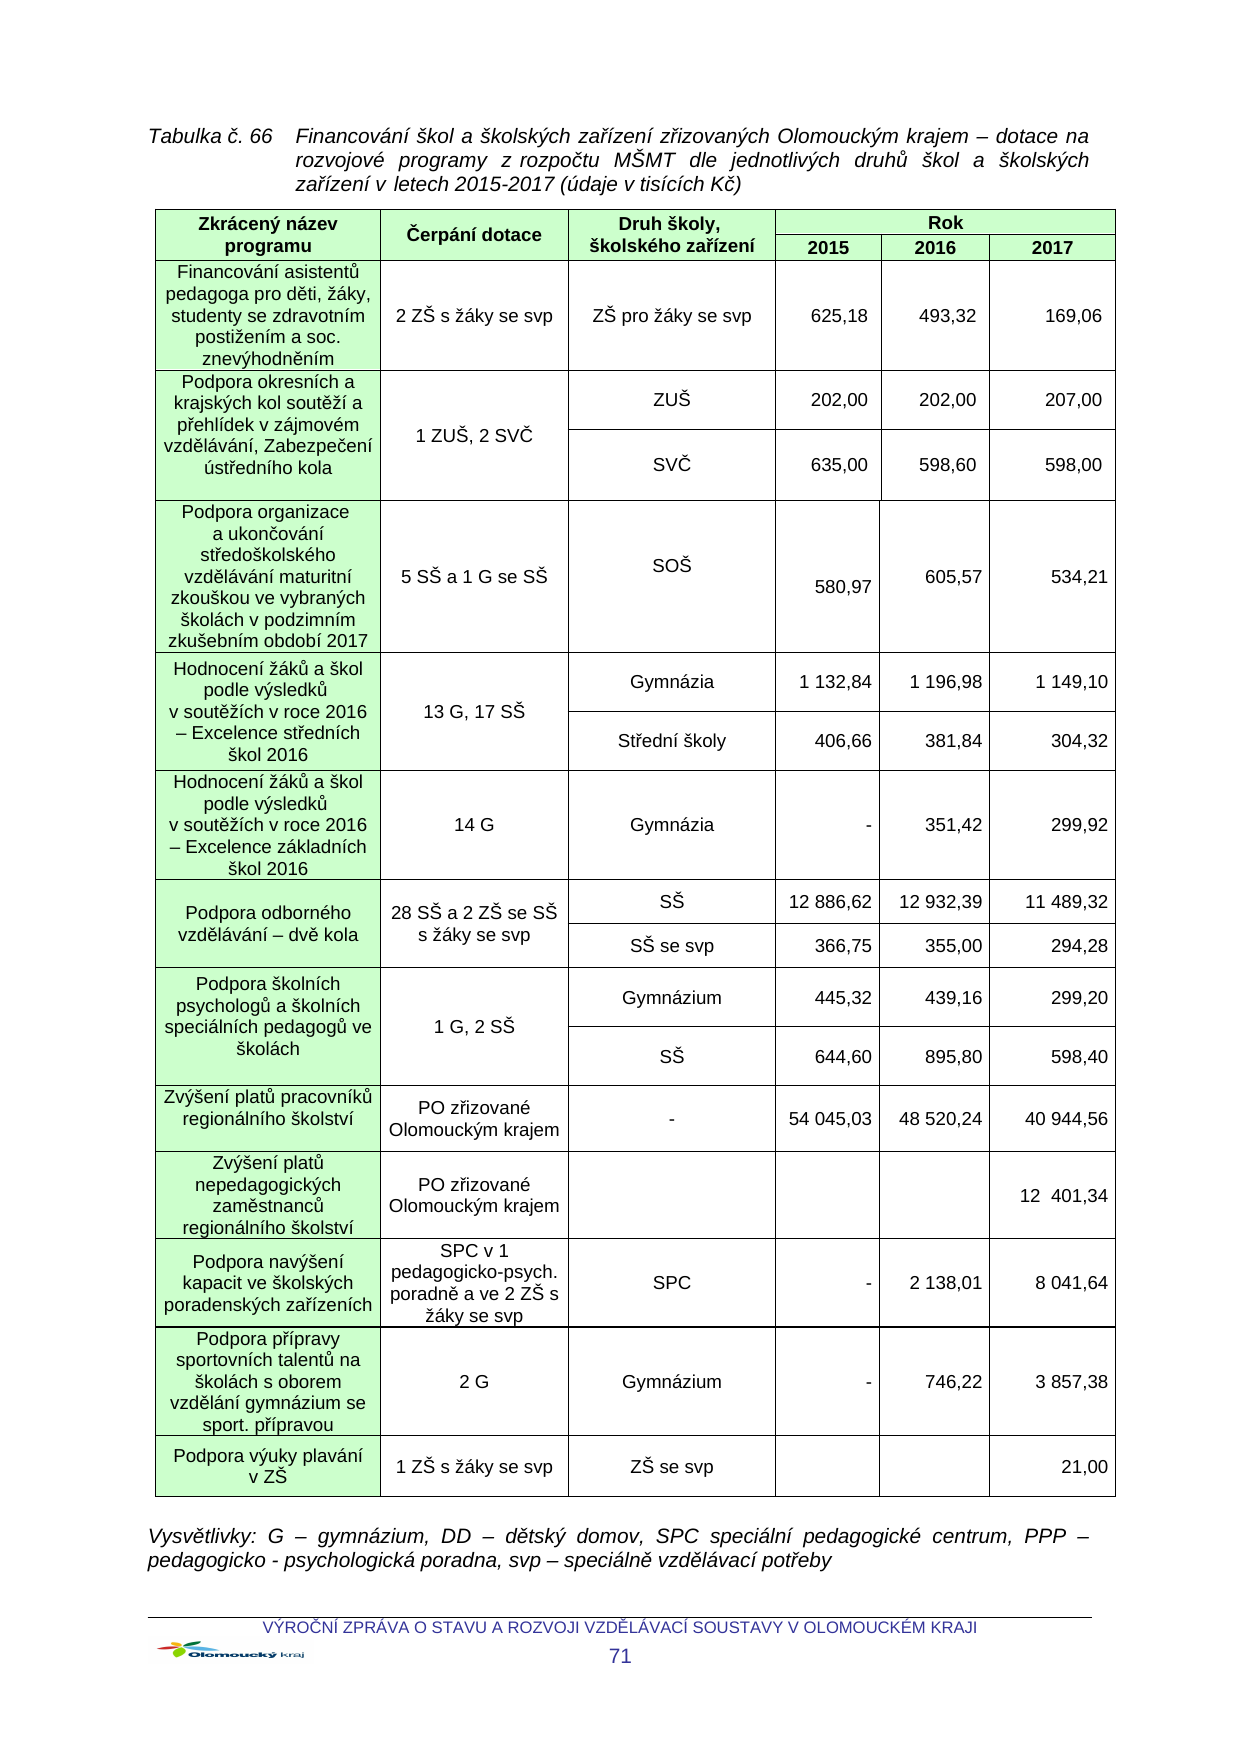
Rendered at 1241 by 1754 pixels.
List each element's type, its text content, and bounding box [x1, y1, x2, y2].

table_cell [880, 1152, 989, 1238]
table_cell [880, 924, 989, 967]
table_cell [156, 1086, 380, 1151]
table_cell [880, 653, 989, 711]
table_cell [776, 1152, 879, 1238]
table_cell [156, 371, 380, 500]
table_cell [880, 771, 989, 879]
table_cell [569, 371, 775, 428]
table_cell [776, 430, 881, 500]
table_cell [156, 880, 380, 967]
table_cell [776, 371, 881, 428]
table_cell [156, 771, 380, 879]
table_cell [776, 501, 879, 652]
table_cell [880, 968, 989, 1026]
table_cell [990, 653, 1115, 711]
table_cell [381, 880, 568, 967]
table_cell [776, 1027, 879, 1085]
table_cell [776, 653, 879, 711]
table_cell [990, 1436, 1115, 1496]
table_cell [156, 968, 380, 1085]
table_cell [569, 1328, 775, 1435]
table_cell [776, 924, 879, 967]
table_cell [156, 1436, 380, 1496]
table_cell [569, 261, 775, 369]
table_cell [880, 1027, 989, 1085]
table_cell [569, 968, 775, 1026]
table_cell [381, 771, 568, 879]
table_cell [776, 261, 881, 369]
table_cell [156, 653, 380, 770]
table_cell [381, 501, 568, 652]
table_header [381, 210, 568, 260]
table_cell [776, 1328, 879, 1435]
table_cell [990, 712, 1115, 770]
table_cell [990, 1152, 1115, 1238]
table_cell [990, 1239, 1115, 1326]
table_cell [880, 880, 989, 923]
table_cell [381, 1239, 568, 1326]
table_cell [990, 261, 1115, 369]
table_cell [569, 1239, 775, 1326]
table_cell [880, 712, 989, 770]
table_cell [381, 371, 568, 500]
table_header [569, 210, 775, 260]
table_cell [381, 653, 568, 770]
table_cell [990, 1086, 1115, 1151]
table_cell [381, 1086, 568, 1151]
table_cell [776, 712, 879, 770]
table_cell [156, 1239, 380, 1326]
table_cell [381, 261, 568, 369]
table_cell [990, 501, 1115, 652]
text Tabulka č. 66 Financování škol a školských zařízení zřizovaných Olomouckým krajem – dotace na rozvojové programy z rozpočtu MŠMT dle jednotlivých druhů škol a školských zařízení v letech 2015-2017 (údaje v tisících Kč) [148, 124, 1092, 196]
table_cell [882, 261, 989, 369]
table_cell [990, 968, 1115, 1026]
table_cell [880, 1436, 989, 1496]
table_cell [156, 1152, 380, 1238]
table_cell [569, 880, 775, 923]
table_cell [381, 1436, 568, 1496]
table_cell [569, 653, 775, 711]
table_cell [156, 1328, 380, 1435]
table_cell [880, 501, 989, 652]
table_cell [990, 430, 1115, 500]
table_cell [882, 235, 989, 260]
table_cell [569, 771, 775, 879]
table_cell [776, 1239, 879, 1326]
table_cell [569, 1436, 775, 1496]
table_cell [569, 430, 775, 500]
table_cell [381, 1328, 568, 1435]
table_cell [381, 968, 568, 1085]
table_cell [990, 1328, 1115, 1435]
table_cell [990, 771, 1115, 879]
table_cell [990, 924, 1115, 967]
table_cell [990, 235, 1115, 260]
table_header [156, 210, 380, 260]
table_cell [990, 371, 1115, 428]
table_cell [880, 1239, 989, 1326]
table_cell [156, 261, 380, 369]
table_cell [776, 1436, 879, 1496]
text Vysvětlivky: G – gymnázium, DD – dětský domov, SPC speciální pedagogické centrum, PPP – pedagogicko - psychologická poradna, svp – speciálně vzdělávací potřeby [148, 1524, 1092, 1572]
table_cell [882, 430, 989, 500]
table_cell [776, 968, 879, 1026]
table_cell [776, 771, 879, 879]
picture [147, 1636, 315, 1664]
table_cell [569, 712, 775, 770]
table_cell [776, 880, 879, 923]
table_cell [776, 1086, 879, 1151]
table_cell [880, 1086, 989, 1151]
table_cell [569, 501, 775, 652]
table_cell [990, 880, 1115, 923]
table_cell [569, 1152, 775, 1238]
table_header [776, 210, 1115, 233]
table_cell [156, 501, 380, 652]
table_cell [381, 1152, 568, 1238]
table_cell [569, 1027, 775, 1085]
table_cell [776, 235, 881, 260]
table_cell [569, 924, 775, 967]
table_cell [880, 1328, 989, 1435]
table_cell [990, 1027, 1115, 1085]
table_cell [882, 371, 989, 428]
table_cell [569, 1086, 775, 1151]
